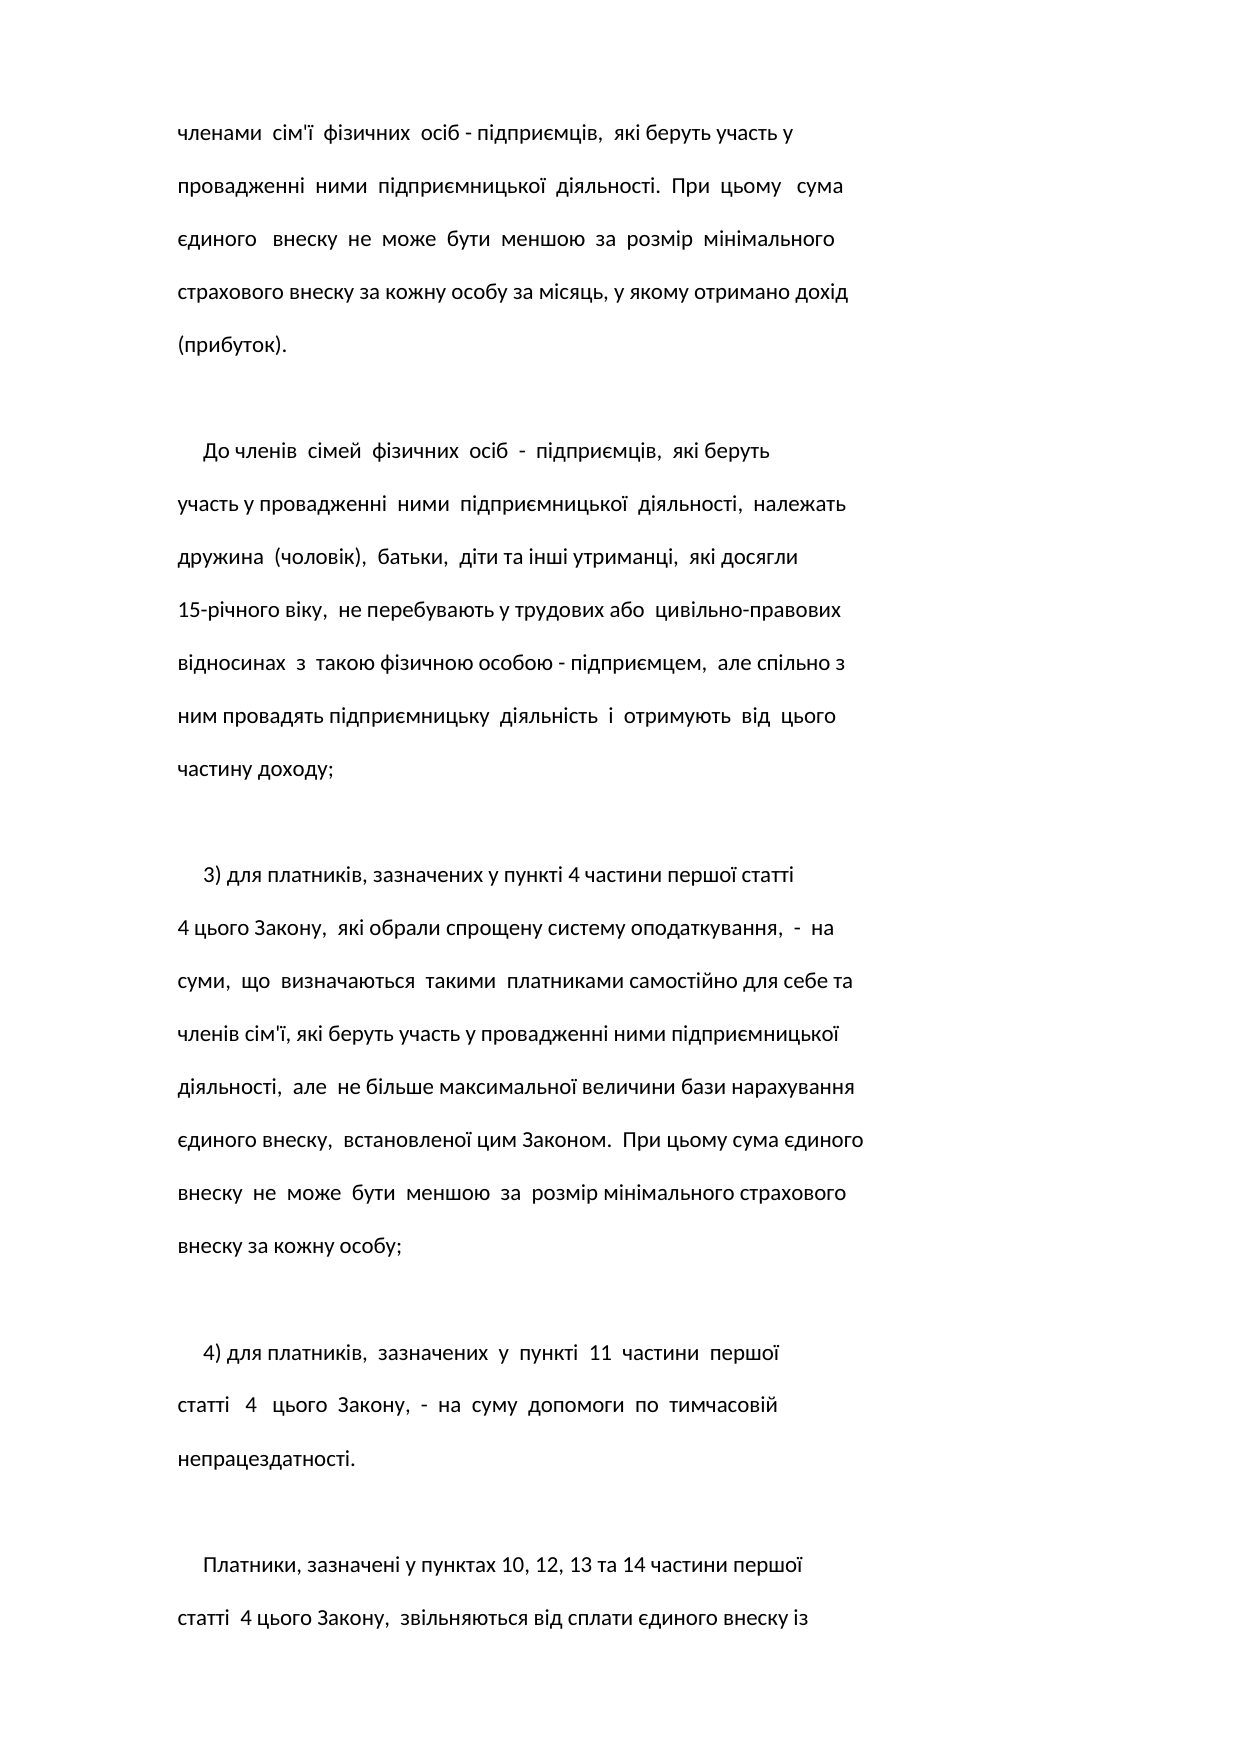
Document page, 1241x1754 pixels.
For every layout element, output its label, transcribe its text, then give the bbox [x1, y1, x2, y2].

text страхового внеску за кожну особу за місяць, у якому отримано дохід [177, 277, 1152, 305]
text членів сім'ї, які беруть участь у провадженні ними підприємницької [177, 1019, 1152, 1047]
text участь у провадженні ними підприємницької діяльності, належать [177, 489, 1152, 517]
text внеску не може бути меншою за розмір мінімального страхового [177, 1178, 1152, 1207]
text відносинах з такою фізичною особою - підприємцем, але спільно з [177, 648, 1152, 676]
text єдиного внеску, встановленої цим Законом. При цьому сума єдиного [177, 1126, 1152, 1153]
text До членів сімей фізичних осіб - підприємців, які беруть [177, 436, 1152, 464]
text суми, що визначаються такими платниками самостійно для себе та [177, 966, 1152, 994]
text непрацездатності. [177, 1444, 1152, 1472]
text частину доходу; [177, 754, 1152, 782]
text діяльності, але не більше максимальної величини бази нарахування [177, 1072, 1152, 1101]
text ним провадять підприємницьку діяльність і отримують від цього [177, 701, 1152, 729]
text провадженні ними підприємницької діяльності. При цьому сума [177, 171, 1152, 199]
text членами сім'ї фізичних осіб - підприємців, які беруть участь у [177, 118, 1152, 146]
text Платники, зазначені у пунктах 10, 12, 13 та 14 частини першої [177, 1550, 1152, 1578]
text статті 4 цього Закону, - на суму допомоги по тимчасовій [177, 1391, 1152, 1419]
text 4 цього Закону, які обрали спрощену систему оподаткування, - на [177, 913, 1152, 941]
text 4) для платників, зазначених у пункті 11 частини першої [177, 1338, 1152, 1366]
text дружина (чоловік), батьки, діти та інші утриманці, які досягли [177, 542, 1152, 570]
text єдиного внеску не може бути меншою за розмір мінімального [177, 224, 1152, 252]
text внеску за кожну особу; [177, 1232, 1152, 1259]
text (прибуток). [177, 330, 1152, 358]
text 15-річного віку, не перебувають у трудових або цивільно-правових [177, 595, 1152, 623]
text статті 4 цього Закону, звільняються від сплати єдиного внеску із [177, 1603, 1152, 1631]
text 3) для платників, зазначених у пункті 4 частини першої статті [177, 860, 1152, 888]
